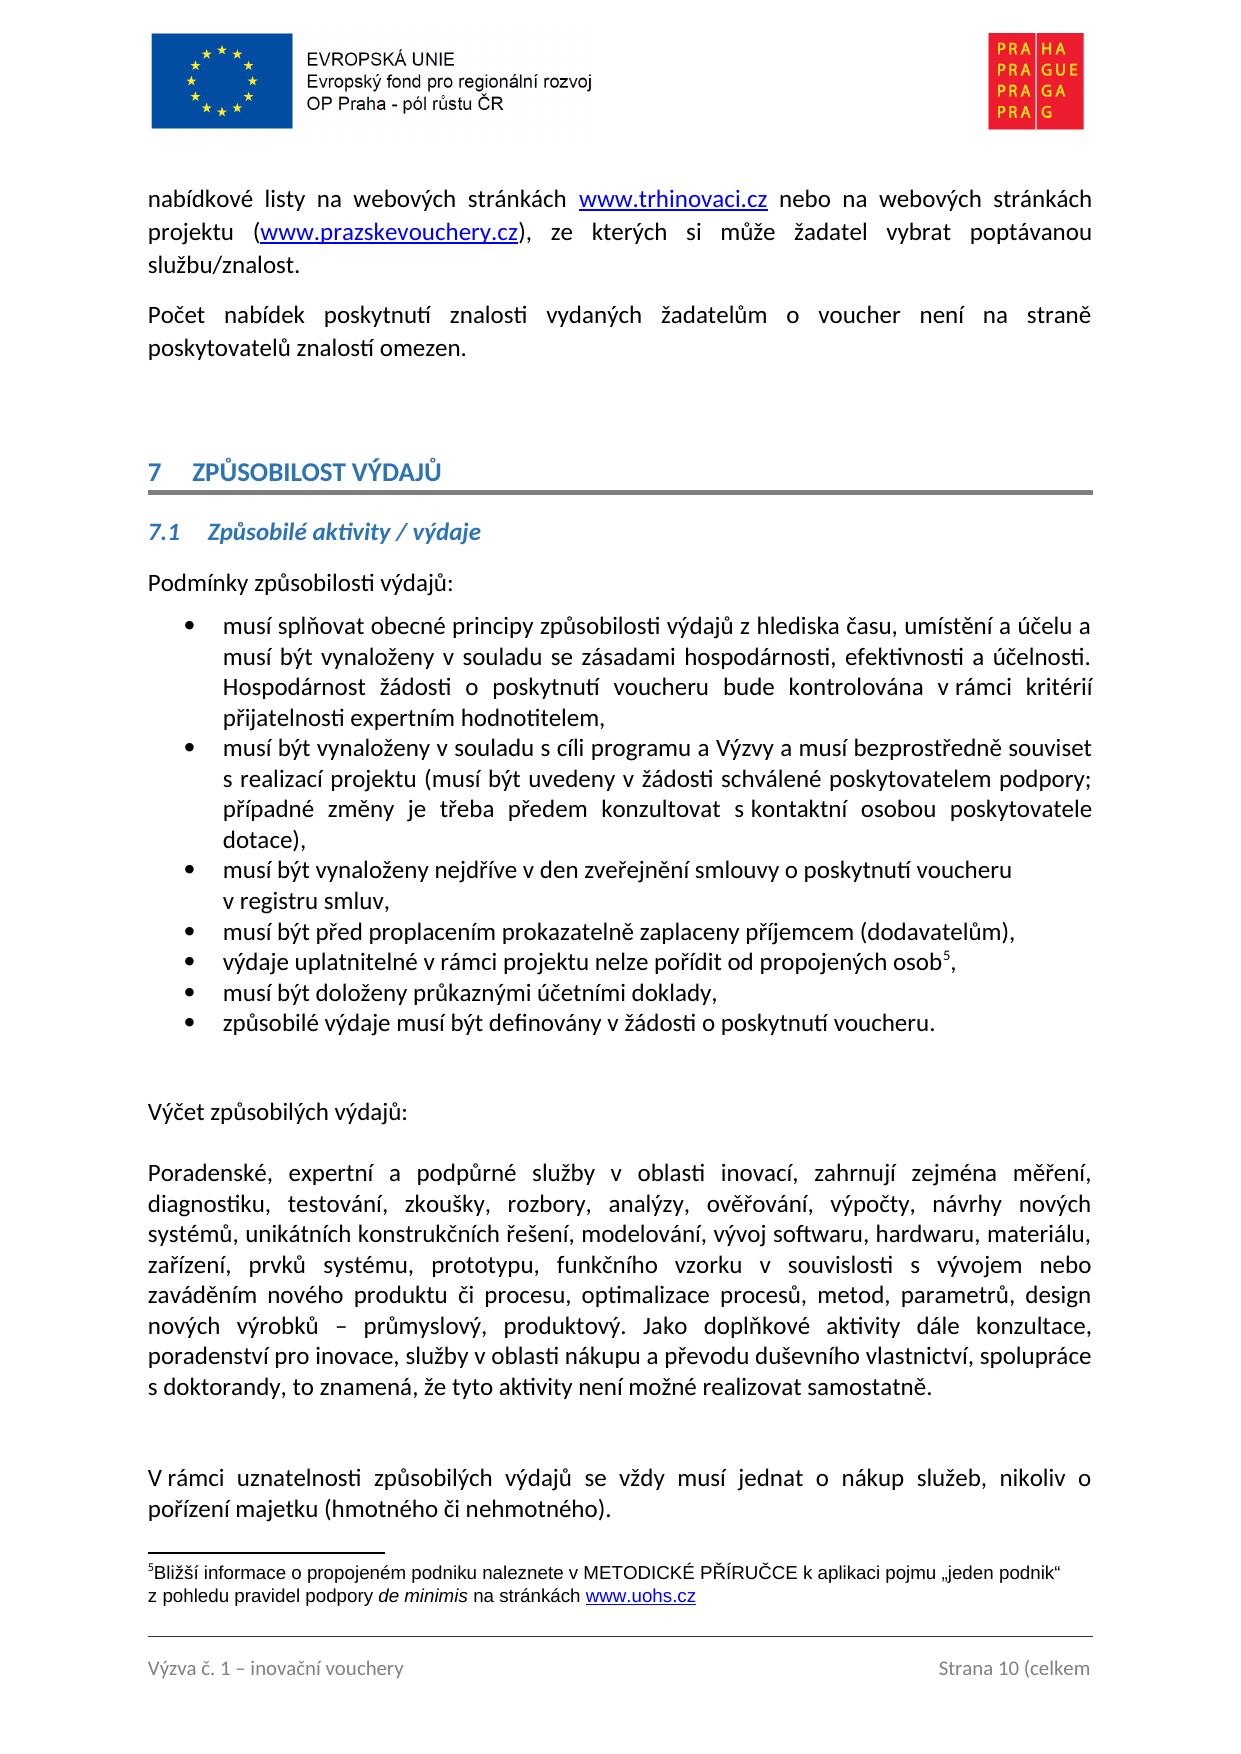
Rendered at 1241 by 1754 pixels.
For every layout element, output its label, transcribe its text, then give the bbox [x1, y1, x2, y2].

list způsobilé výdaje musí být definovány v žádosti o poskytnutí voucheru. [185, 1007, 1093, 1038]
list musí být vynaloženy nejdříve v den zveřejnění smlouvy o poskytnutí voucheru v registru smluv, [185, 854, 1093, 916]
list musí být před proplacením prokazatelně zaplaceny příjemcem (dodavatelům), [185, 916, 1093, 946]
text Počet nabídek poskytnutí znalosti vydaných žadatelům o voucher není na straně poskytovatelů znalostí omezen. [148, 299, 1093, 362]
picture [978, 23, 1093, 142]
list musí splňovat obecné principy způsobilosti výdajů z hlediska času, umístění a účelu a musí být vynaloženy v souladu se zásadami hospodárnosti, efektivnosti a účelnosti. Hospodárnost žádosti o poskytnutí voucheru bude kontrolována v rámci kritérií přijatelnosti expertním hodnotitelem, [185, 610, 1093, 732]
list výdaje uplatnitelné v rámci projektu nelze pořídit od propojených osob, [185, 946, 1093, 977]
text Podmínky způsobilosti výdajů: [148, 567, 1093, 598]
list musí být doloženy průkaznými účetními doklady, [185, 977, 1093, 1007]
subtitle Způsobilé aktivity / výdaje [148, 516, 1093, 547]
text V rámci uznatelnosti způsobilých výdajů se vždy musí jednat o nákup služeb, nikoliv o pořízení majetku (hmotného či nehmotného). [148, 1462, 1093, 1523]
list musí být vynaloženy v souladu s cíli programu a Výzvy a musí bezprostředně souviset s realizací projektu (musí být uvedeny v žádosti schválené poskytovatelem podpory; případné změny je třeba předem konzultovat s kontaktní osobou poskytovatele dotace), [185, 732, 1093, 854]
text Poradenské, expertní a podpůrné služby v oblasti inovací, zahrnují zejména měření, diagnostiku, testování, zkoušky, rozbory, analýzy, ověřování, výpočty, návrhy nových systémů, unikátních konstrukčních řešení, modelování, vývoj softwaru, hardwaru, materiálu, zařízení, prvků systému, prototypu, funkčního vzorku v souvislosti s vývojem nebo zaváděním nového produktu či procesu, optimalizace procesů, metod, parametrů, design nových výrobků – průmyslový, produktový. Jako doplňkové aktivity dále konzultace, poradenství pro inovace, služby v oblasti nákupu a převodu duševního vlastnictví, spolupráce s doktorandy, to znamená, že tyto aktivity není možné realizovat samostatně. [148, 1157, 1093, 1401]
subtitle způsobilost výdajů [148, 455, 1093, 490]
text Výčet způsobilých výdajů: [148, 1096, 1093, 1127]
